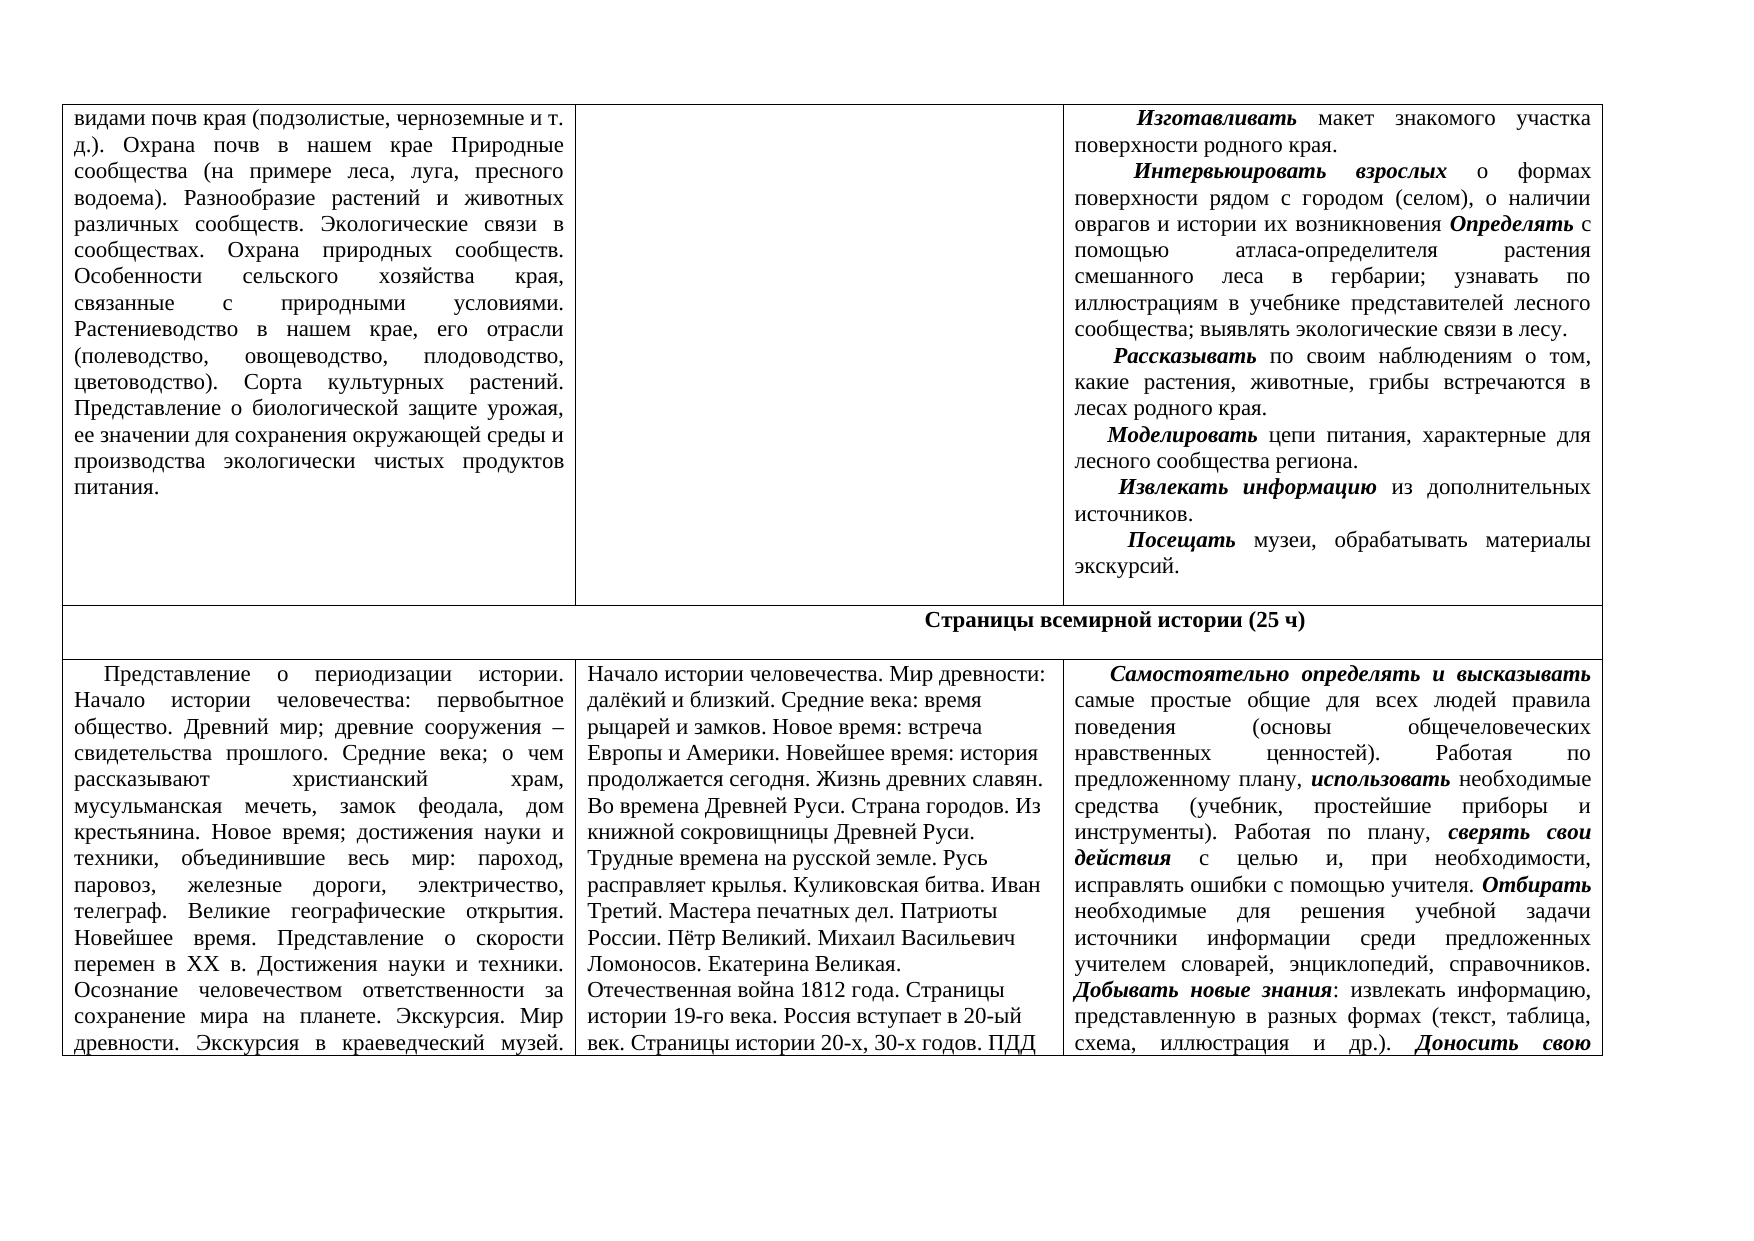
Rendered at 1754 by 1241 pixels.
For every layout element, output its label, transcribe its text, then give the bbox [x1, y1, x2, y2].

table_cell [63, 660, 575, 1055]
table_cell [63, 105, 575, 605]
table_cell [1064, 660, 1602, 1055]
table_cell Страницы всемирной истории (25 ч) [63, 606, 1602, 659]
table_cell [576, 105, 1063, 605]
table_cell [1064, 105, 1602, 605]
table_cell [576, 660, 1063, 1055]
